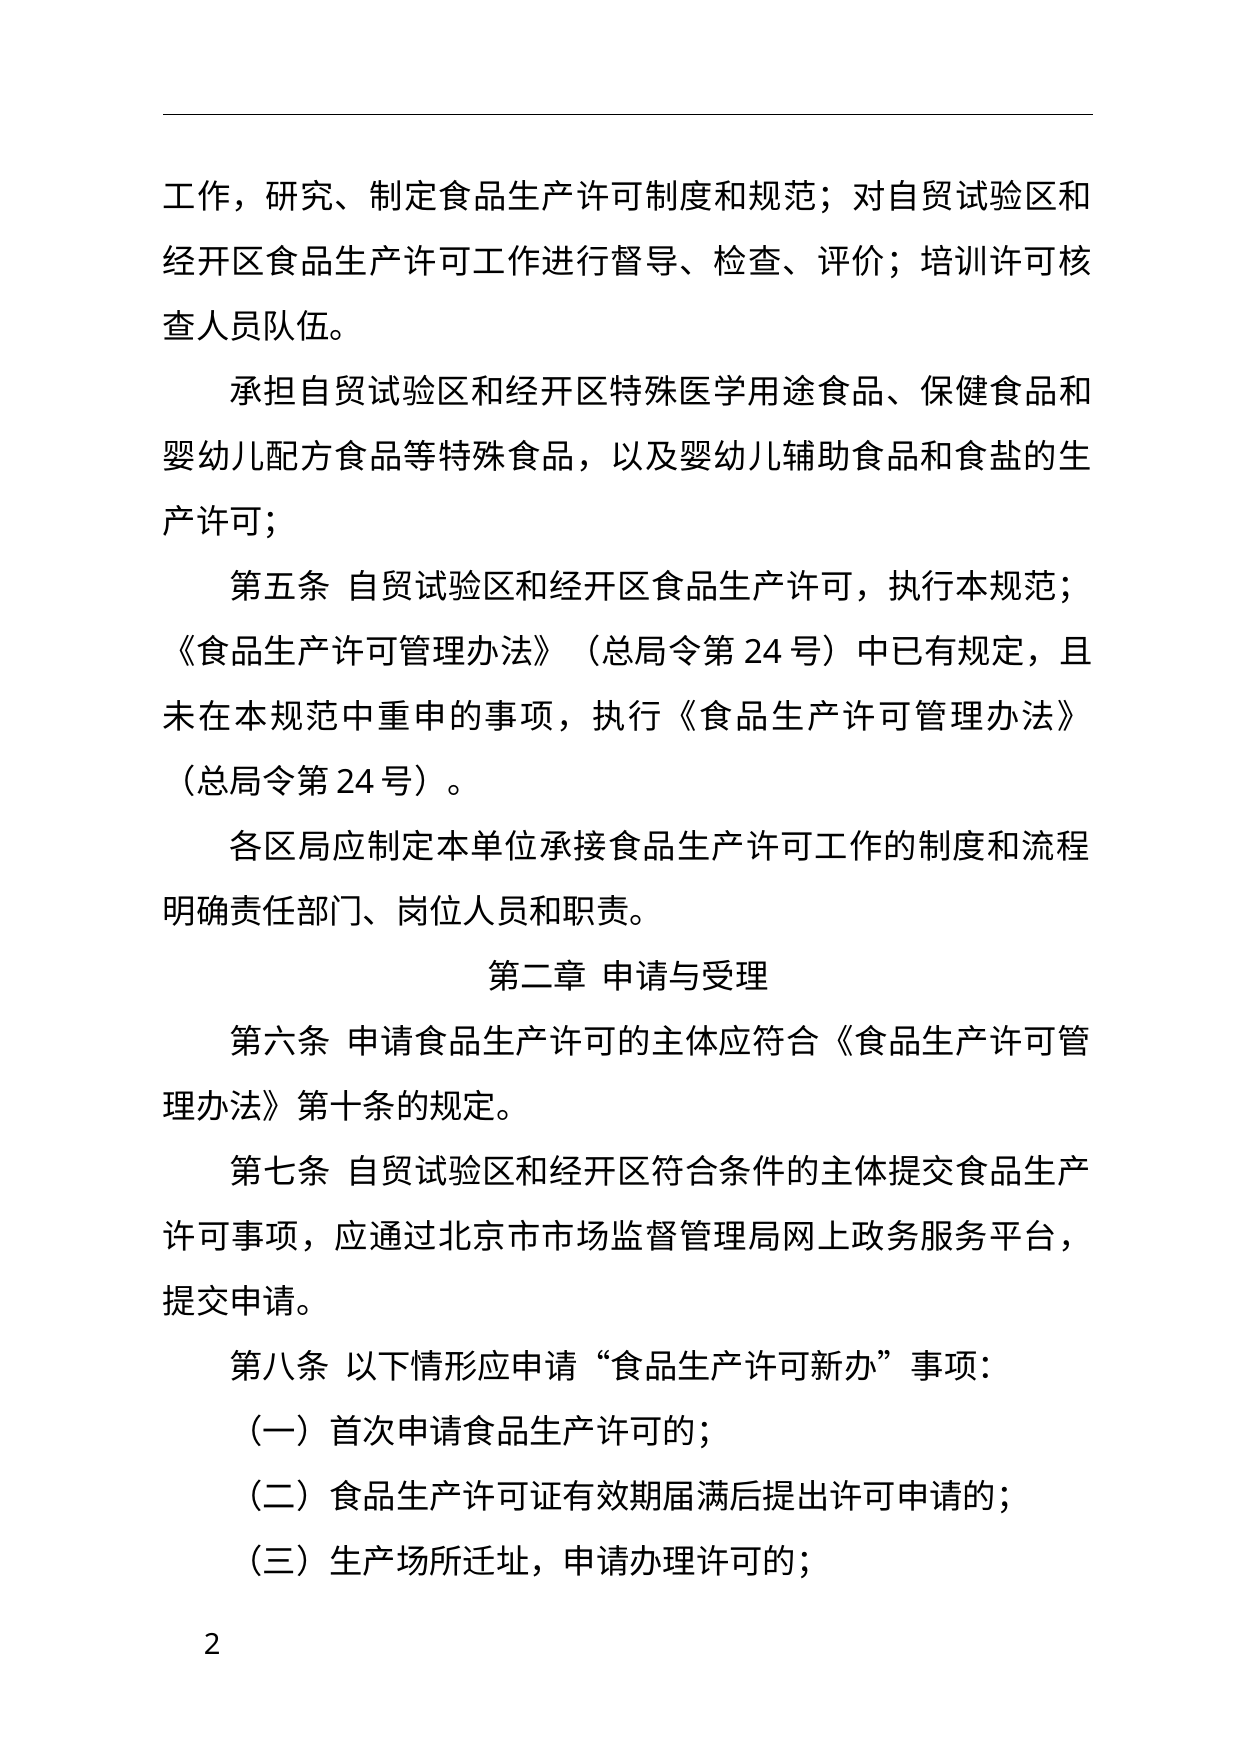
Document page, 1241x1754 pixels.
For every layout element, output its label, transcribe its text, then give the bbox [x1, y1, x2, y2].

text 各区局应制定本单位承接食品生产许可工作的制度和流程，明确责任部门、岗位人员和职责。 [162, 812, 1093, 942]
text （二）食品生产许可证有效期届满后提出许可申请的； [162, 1462, 1093, 1527]
text 承担自贸试验区和经开区特殊医学用途食品、保健食品和婴幼儿配方食品等特殊食品，以及婴幼儿辅助食品和食盐的生产许可； [162, 357, 1093, 552]
text 第六条 申请食品生产许可的主体应符合《食品生产许可管理办法》第十条的规定。 [162, 1007, 1093, 1137]
text （三）生产场所迁址，申请办理许可的； [162, 1527, 1093, 1592]
text 第七条 自贸试验区和经开区符合条件的主体提交食品生产许可事项，应通过北京市市场监督管理局网上政务服务平台，提交申请。 [162, 1137, 1093, 1332]
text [162, 162, 1093, 357]
text 第二章 申请与受理 [162, 942, 1093, 1007]
text 第八条 以下情形应申请“食品生产许可新办”事项： [162, 1332, 1093, 1397]
text 第五条 自贸试验区和经开区食品生产许可，执行本规范；《食品生产许可管理办法》（总局令第24号）中已有规定，且未在本规范中重申的事项，执行《食品生产许可管理办法》（总局令第24号）。 [162, 552, 1093, 812]
text （一）首次申请食品生产许可的； [162, 1397, 1093, 1462]
